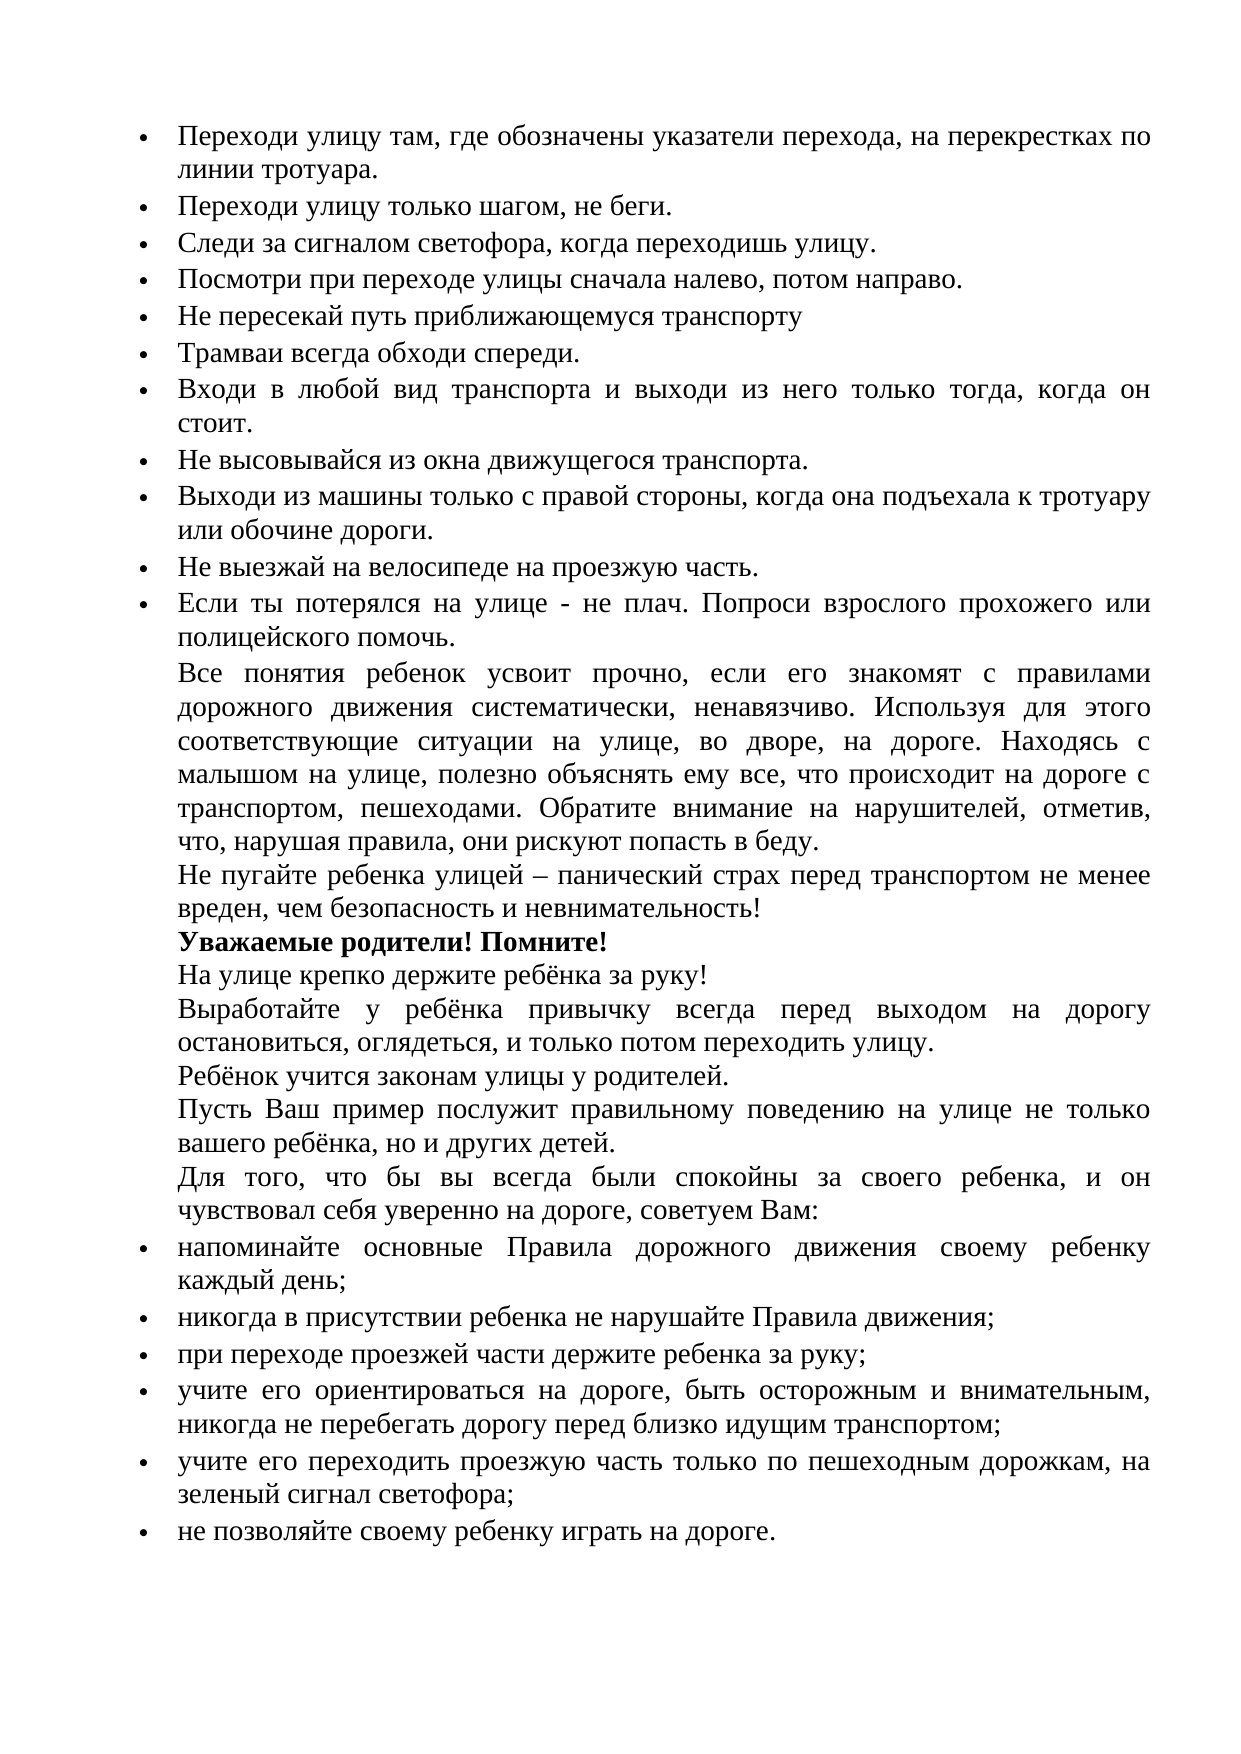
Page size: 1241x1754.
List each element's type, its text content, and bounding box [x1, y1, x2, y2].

list Переходи улицу там, где обозначены указатели перехода, на перекрестках по линии тротуара. [140, 118, 1152, 185]
list учите его ориентироваться на дороге, быть осторожным и внимательным, никогда не перебегать дорогу перед близко идущим транспортом; [140, 1372, 1152, 1439]
list Если ты потерялся на улице - не плач. Попроси взрослого прохожего или полицейского помочь. [140, 585, 1152, 652]
list Посмотри при переходе улицы сначала налево, потом направо. [140, 262, 1152, 295]
list Переходи улицу только шагом, не беги. [140, 188, 1152, 222]
list Не высовывайся из окна движущегося транспорта. [140, 442, 1152, 475]
list при переходе проезжей части держите ребенка за руку; [140, 1336, 1152, 1369]
text Не пугайте ребенка улицей – панический страх перед транспортом не менее вреден, чем безопасность и невнимательность! [177, 857, 1152, 924]
list Выходи из машины только с правой стороны, когда она подъехала к тротуару или обочине дороги. [140, 478, 1152, 546]
text На улице крепко держите ребёнка за руку! [177, 957, 1152, 991]
list никогда в присутствии ребенка не нарушайте Правила движения; [140, 1299, 1152, 1333]
list Трамваи всегда обходи спереди. [140, 335, 1152, 368]
list Не выезжай на велосипеде на проезжую часть. [140, 549, 1152, 582]
list Не пересекай путь приближающемуся транспорту [140, 298, 1152, 332]
text Пусть Ваш пример послужит правильному поведению на улице не только вашего ребёнка, но и других детей. [177, 1092, 1152, 1159]
list напоминайте основные Правила дорожного движения своему ребенку каждый день; [140, 1229, 1152, 1296]
list Входи в любой вид транспорта и выходи из него только тогда, когда он стоит. [140, 372, 1152, 439]
list учите его переходить проезжую часть только по пешеходным дорожкам, на зеленый сигнал светофора; [140, 1443, 1152, 1510]
text Уважаемые родители! Помните! [177, 924, 1152, 957]
text Выработайте у ребёнка привычку всегда перед выходом на дорогу остановиться, оглядеться, и только потом переходить улицу. [177, 991, 1152, 1058]
list не позволяйте своему ребенку играть на дороге. [140, 1513, 1152, 1546]
list Следи за сигналом светофора, когда переходишь улицу. [140, 225, 1152, 258]
text Все понятия ребенок усвоит прочно, если его знакомят с правилами дорожного движения систематически, ненавязчиво. Используя для этого соответствующие ситуации на улице, во дворе, на дороге. Находясь с малышом на улице, полезно объяснять ему все, что происходит на дороге с транспортом, пешеходами. Обратите внимание на нарушителей, отметив, что, нарушая правила, они рискуют попасть в беду. [177, 656, 1152, 857]
text Для того, что бы вы всегда были спокойны за своего ребенка, и он чувствовал себя уверенно на дороге, советуем Вам: [177, 1159, 1152, 1226]
text Ребёнок учится законам улицы у родителей. [177, 1058, 1152, 1092]
